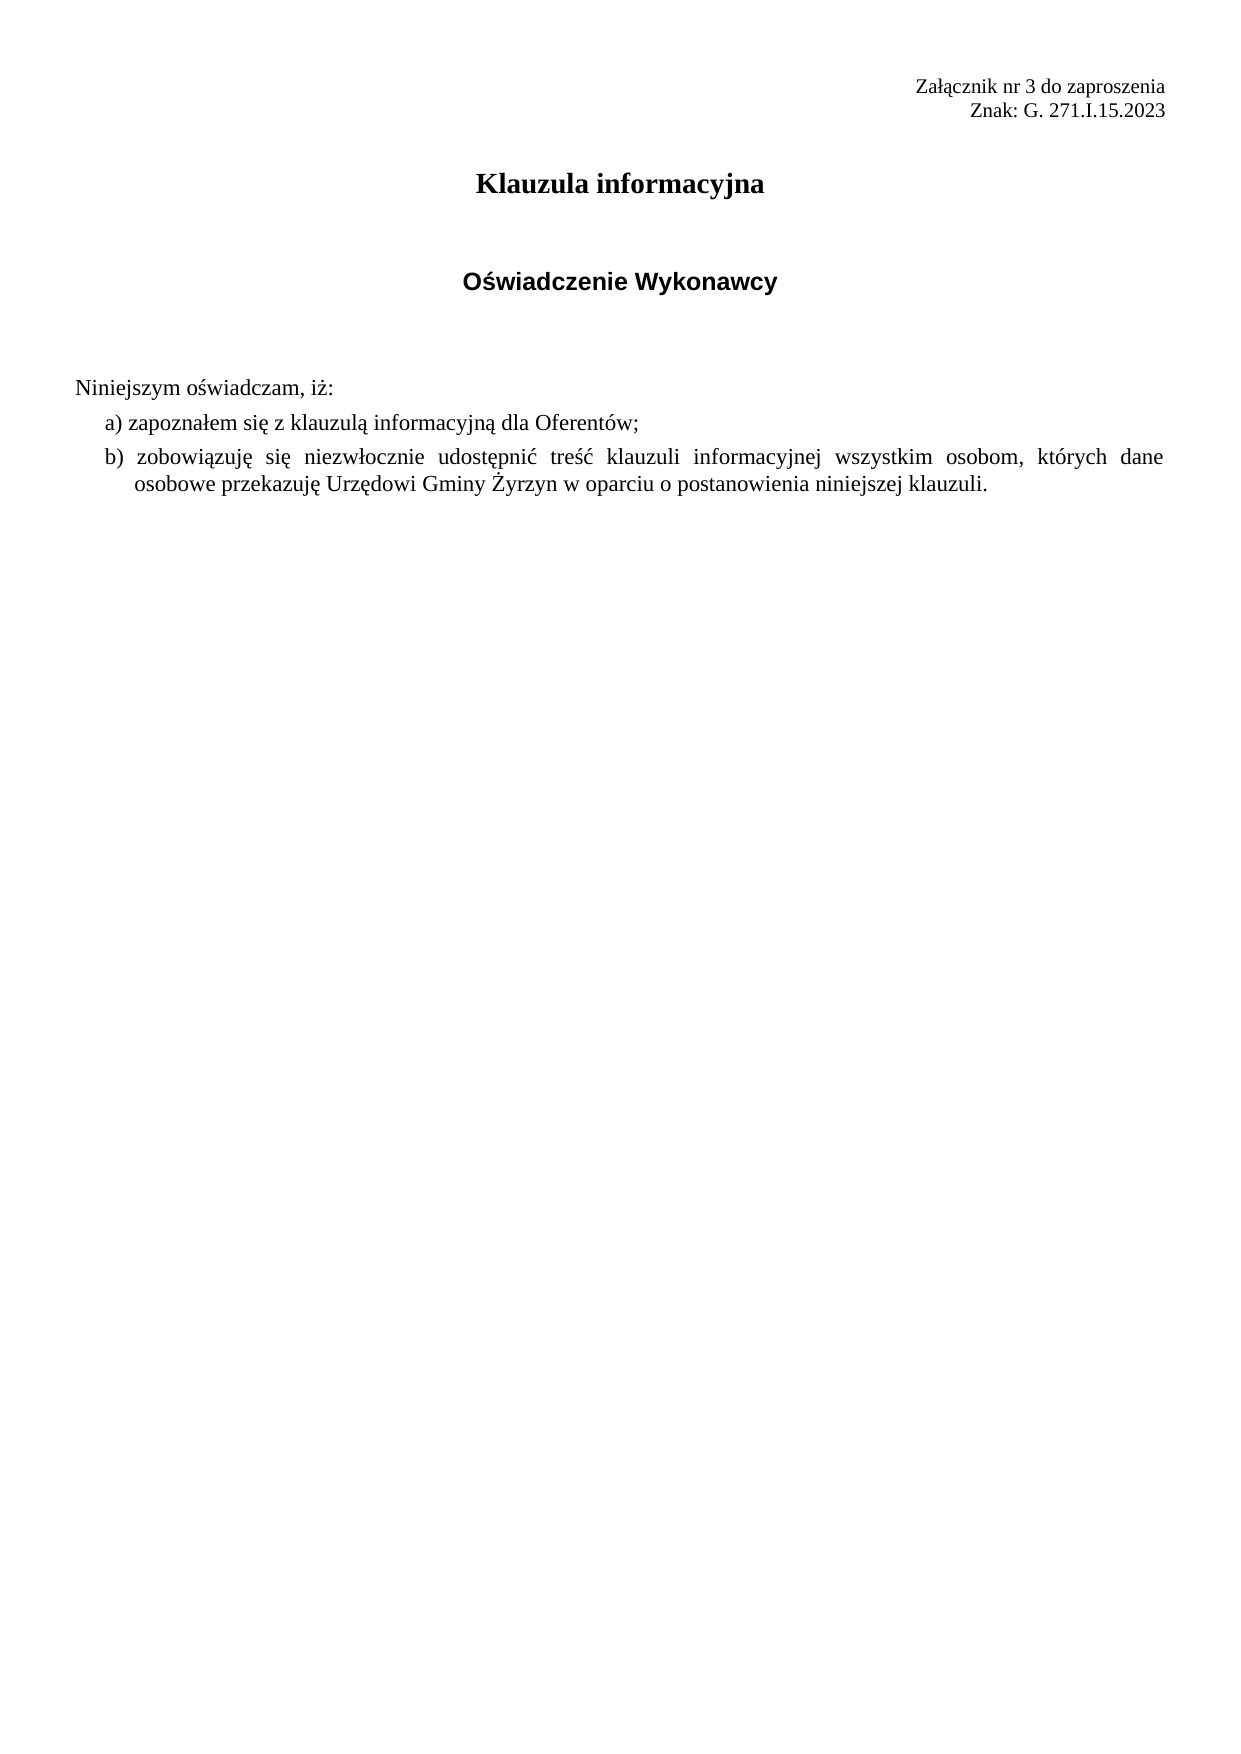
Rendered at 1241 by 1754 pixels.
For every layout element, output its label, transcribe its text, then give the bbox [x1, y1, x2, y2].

text b) zobowiązuję się niezwłocznie udostępnić treść klauzuli informacyjnej wszystkim osobom, których dane osobowe przekazuję Urzędowi Gminy Żyrzyn w oparciu o postanowienia niniejszej klauzuli. [104, 443, 1165, 496]
text Niniejszym oświadczam, iż: [75, 374, 1165, 400]
text Oświadczenie Wykonawcy [75, 267, 1165, 296]
text a) zapoznałem się z klauzulą informacyjną dla Oferentów; [104, 408, 1165, 435]
